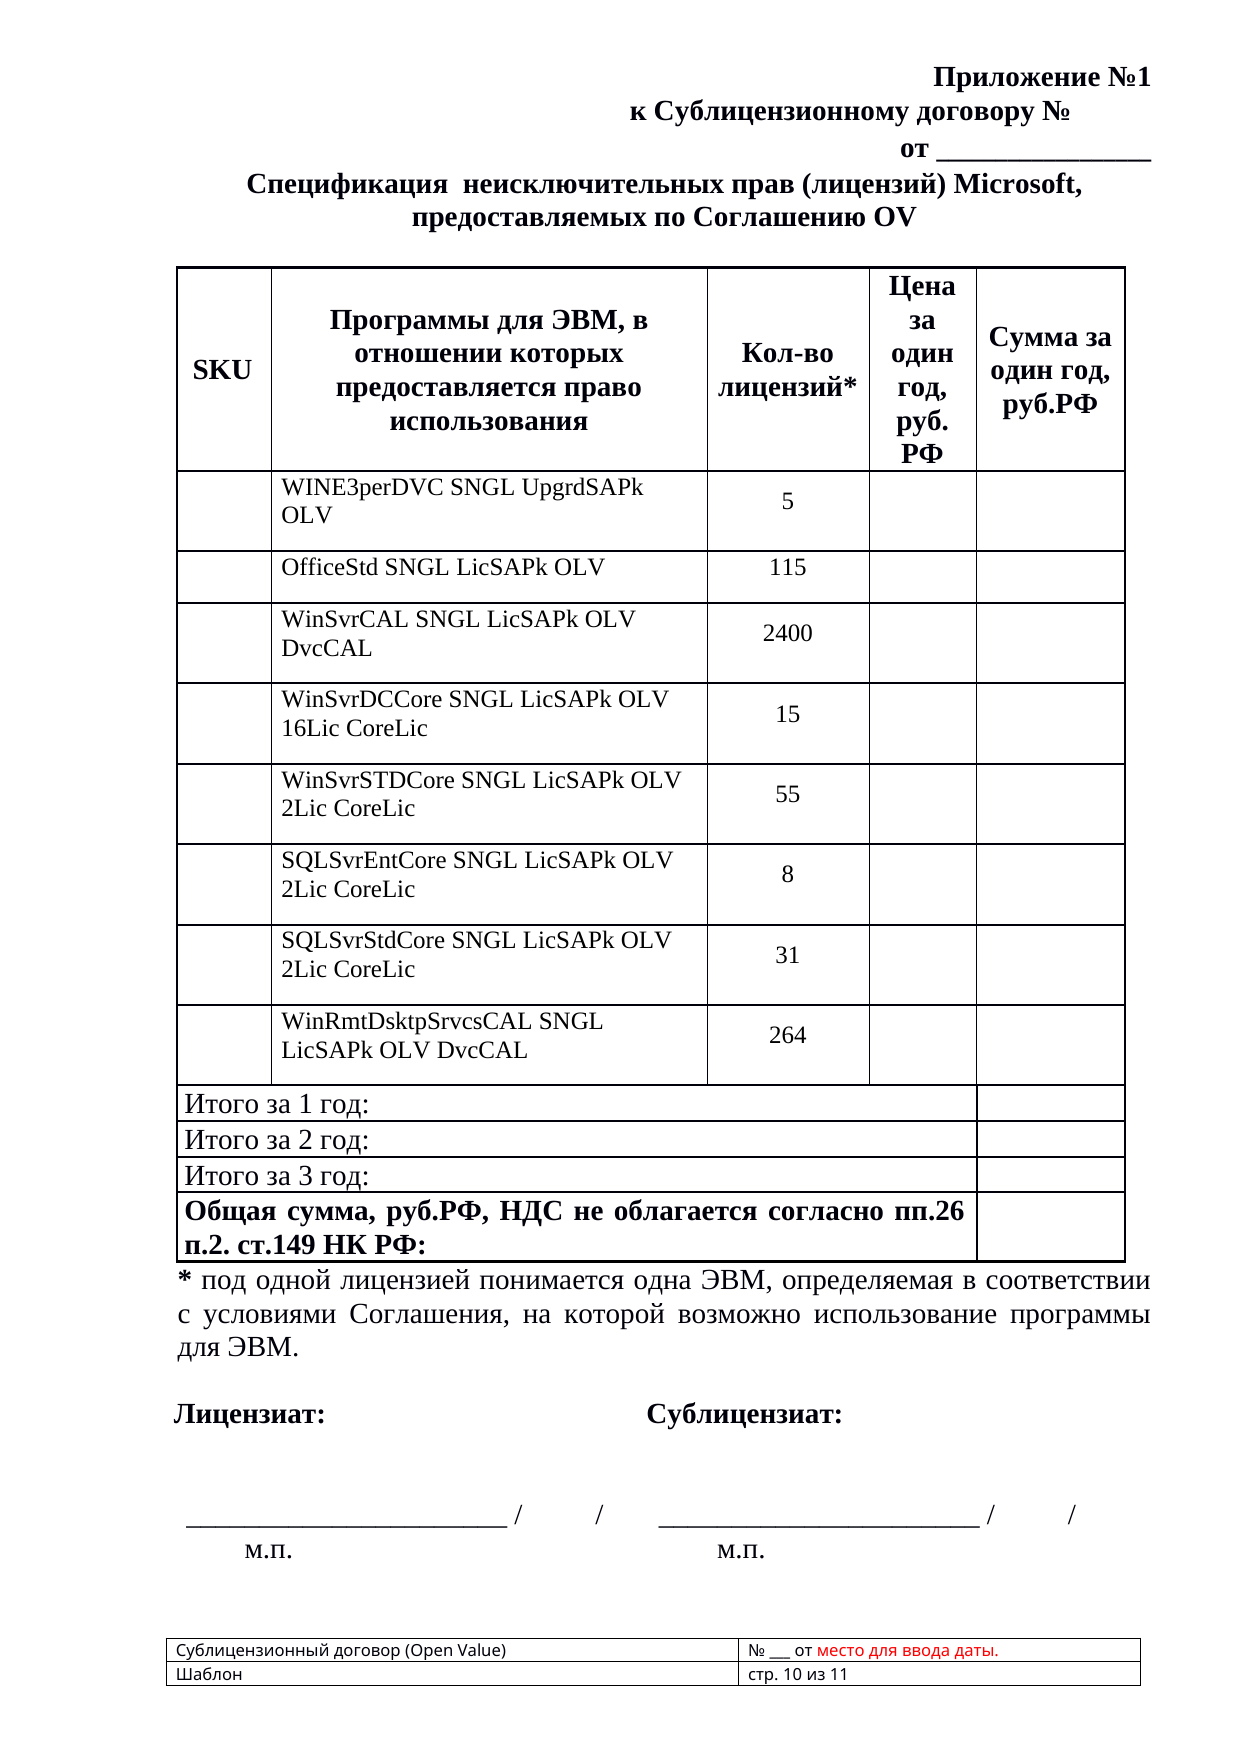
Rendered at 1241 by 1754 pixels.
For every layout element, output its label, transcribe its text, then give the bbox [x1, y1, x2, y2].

table_cell 2400 [708, 604, 869, 682]
table_cell 31 [708, 926, 869, 1004]
table_header Цена за один год, руб. РФ [870, 269, 976, 470]
text к Сублицензионному договору № [177, 93, 1152, 126]
table_cell [178, 1006, 271, 1084]
table_cell OfficeStd SNGL LicSAPk OLV [272, 552, 707, 602]
table_cell [178, 604, 271, 682]
table_cell WinSvrCAL SNGL LicSAPk OLV DvcCAL [272, 604, 707, 682]
text * под одной лицензией понимается одна ЭВМ, определяемая в соответствии с условиями Соглашения, на которой возможно использование программы для ЭВМ. [177, 1262, 1152, 1363]
table_cell Итого за 1 год: [178, 1086, 976, 1120]
table_cell [178, 765, 271, 843]
table_cell [977, 926, 1124, 1004]
table_cell [870, 765, 976, 843]
table_cell [978, 1158, 1124, 1191]
table_cell [977, 765, 1124, 843]
table_cell [870, 1006, 976, 1084]
table_cell Итого за 2 год: [178, 1122, 976, 1156]
table_cell 8 [708, 845, 869, 923]
table_header SKU [178, 269, 271, 470]
table_cell [178, 472, 271, 550]
table_cell 55 [708, 765, 869, 843]
table_cell [977, 552, 1124, 602]
table_cell [870, 926, 976, 1004]
table_cell [977, 472, 1124, 550]
table_cell SQLSvrStdCore SNGL LicSAPk OLV 2Lic CoreLic [272, 926, 707, 1004]
table_cell [870, 604, 976, 682]
table_cell [870, 845, 976, 923]
table_cell ______________________ / / м.п. [163, 1464, 635, 1598]
table_header Кол-во лицензий* [708, 269, 869, 470]
table_cell WINE3perDVC SNGL UpgrdSAPk OLV [272, 472, 707, 550]
table_cell [977, 845, 1124, 923]
table_cell [178, 552, 271, 602]
table_cell ______________________ / / м.п. [635, 1464, 1122, 1598]
table_cell [977, 604, 1124, 682]
table_cell [977, 1006, 1124, 1084]
table_cell [978, 1086, 1124, 1120]
table_header Сублицензиат: [635, 1397, 1122, 1464]
table_cell [978, 1122, 1124, 1156]
table_cell [977, 684, 1124, 763]
table_cell Итого за 3 год: [178, 1158, 976, 1191]
table_cell WinRmtDsktpSrvcsCAL SNGL LicSAPk OLV DvcCAL [272, 1006, 707, 1084]
table_cell [178, 845, 271, 923]
text от [177, 126, 1152, 166]
table_cell WinSvrDCCore SNGL LicSAPk OLV 16Lic CoreLic [272, 684, 707, 763]
table_header Программы для ЭВМ, в отношении которых предоставляется право использования [272, 269, 707, 470]
table_cell Общая сумма, руб.РФ, НДС не облагается согласно пп.26 п.2. ст.149 НК РФ: [178, 1193, 976, 1260]
table_cell 115 [708, 552, 869, 602]
table_cell [978, 1193, 1124, 1260]
table_cell 15 [708, 684, 869, 763]
table_cell [178, 926, 271, 1004]
text Спецификация неисключительных прав (лицензий) Microsoft, предоставляемых по Соглашению OV [177, 166, 1152, 233]
table_cell [870, 684, 976, 763]
table_cell WinSvrSTDCore SNGL LicSAPk OLV 2Lic CoreLic [272, 765, 707, 843]
text Приложение №1 [177, 59, 1152, 93]
table_cell 264 [708, 1006, 869, 1084]
table_cell 5 [708, 472, 869, 550]
table_header Лицензиат: [163, 1397, 635, 1464]
table_cell [178, 684, 271, 763]
table_cell [870, 472, 976, 550]
table_header Сумма за один год, руб.РФ [977, 269, 1124, 470]
table_cell SQLSvrEntCore SNGL LicSAPk OLV 2Lic CoreLic [272, 845, 707, 923]
table_cell [870, 552, 976, 602]
